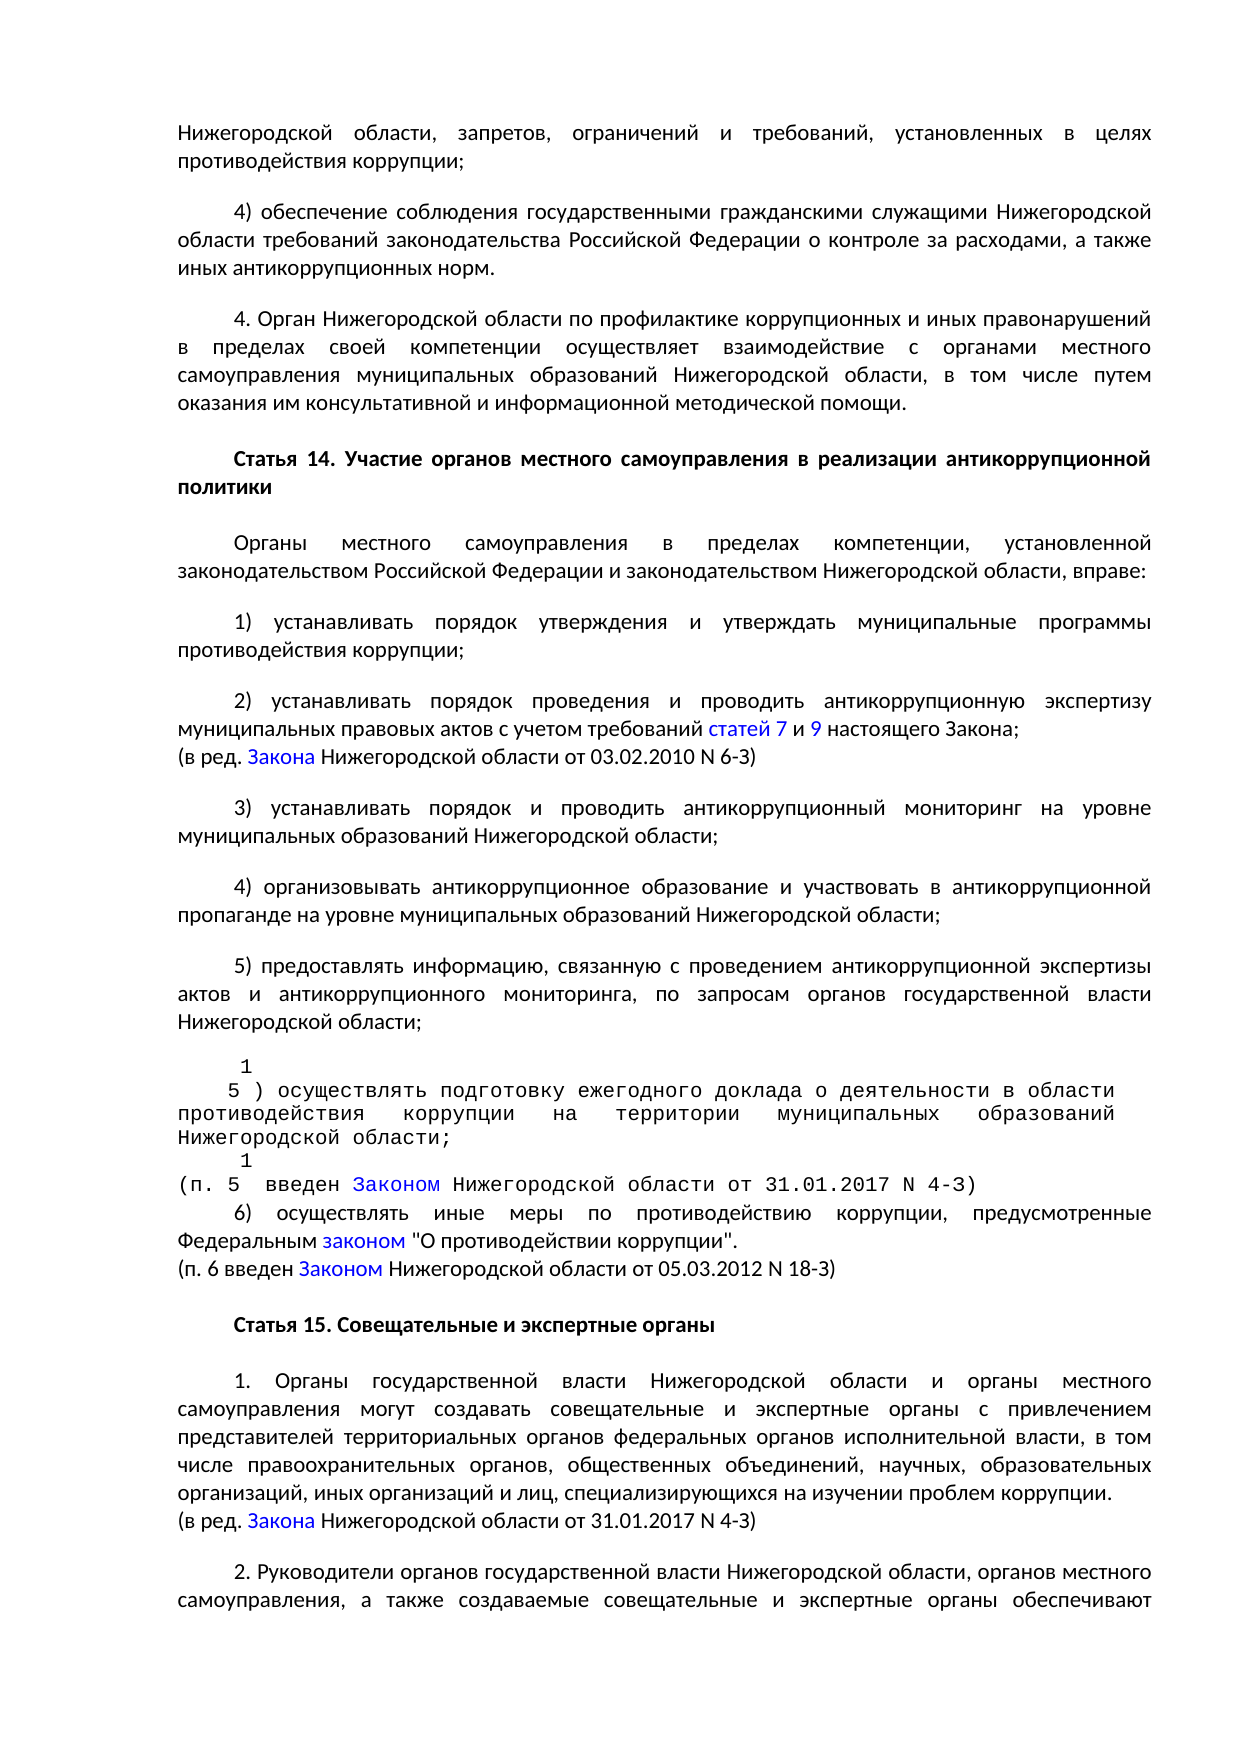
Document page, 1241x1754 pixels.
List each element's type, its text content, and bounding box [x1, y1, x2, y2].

text 4) обеспечение соблюдения государственными гражданскими служащими Нижегородской области требований законодательства Российской Федерации о контроле за расходами, а также иных антикоррупционных норм. [177, 197, 1152, 281]
text 1) устанавливать порядок утверждения и утверждать муниципальные программы противодействия коррупции; [177, 607, 1152, 663]
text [177, 118, 1152, 174]
text (в ред. Закона Нижегородской области от 03.02.2010 N 6-З) [177, 742, 1152, 770]
text 1 [177, 1056, 1152, 1079]
text 5) предоставлять информацию, связанную с проведением антикоррупционной экспертизы актов и антикоррупционного мониторинга, по запросам органов государственной власти Нижегородской области; [177, 951, 1152, 1035]
text 2) устанавливать порядок проведения и проводить антикоррупционную экспертизу муниципальных правовых актов с учетом требований статей 7 и 9 настоящего Закона; [177, 686, 1152, 742]
text Нижегородской области; [177, 1127, 1152, 1151]
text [177, 1557, 1152, 1613]
title Статья 15. Совещательные и экспертные органы [177, 1310, 1152, 1338]
text Органы местного самоуправления в пределах компетенции, установленной законодательством Российской Федерации и законодательством Нижегородской области, вправе: [177, 528, 1152, 584]
title Статья 14. Участие органов местного самоуправления в реализации антикоррупционной политики [177, 444, 1152, 500]
text 4. Орган Нижегородской области по профилактике коррупционных и иных правонарушений в пределах своей компетенции осуществляет взаимодействие с органами местного самоуправления муниципальных образований Нижегородской области, в том числе путем оказания им консультативной и информационной методической помощи. [177, 304, 1152, 416]
text (п. 6 введен Законом Нижегородской области от 05.03.2012 N 18-З) [177, 1254, 1152, 1282]
text 5 ) осуществлять подготовку ежегодного доклада о деятельности в области [177, 1079, 1152, 1103]
text 6) осуществлять иные меры по противодействию коррупции, предусмотренные Федеральным законом "О противодействии коррупции". [177, 1198, 1152, 1254]
text (п. 5 введен Законом Нижегородской области от 31.01.2017 N 4-З) [177, 1174, 1152, 1198]
text 1. Органы государственной власти Нижегородской области и органы местного самоуправления могут создавать совещательные и экспертные органы с привлечением представителей территориальных органов федеральных органов исполнительной власти, в том числе правоохранительных органов, общественных объединений, научных, образовательных организаций, иных организаций и лиц, специализирующихся на изучении проблем коррупции. [177, 1366, 1152, 1506]
text 3) устанавливать порядок и проводить антикоррупционный мониторинг на уровне муниципальных образований Нижегородской области; [177, 793, 1152, 849]
text противодействия коррупции на территории муниципальных образований [177, 1103, 1152, 1127]
text 1 [177, 1151, 1152, 1174]
text (в ред. Закона Нижегородской области от 31.01.2017 N 4-З) [177, 1506, 1152, 1534]
text 4) организовывать антикоррупционное образование и участвовать в антикоррупционной пропаганде на уровне муниципальных образований Нижегородской области; [177, 872, 1152, 928]
